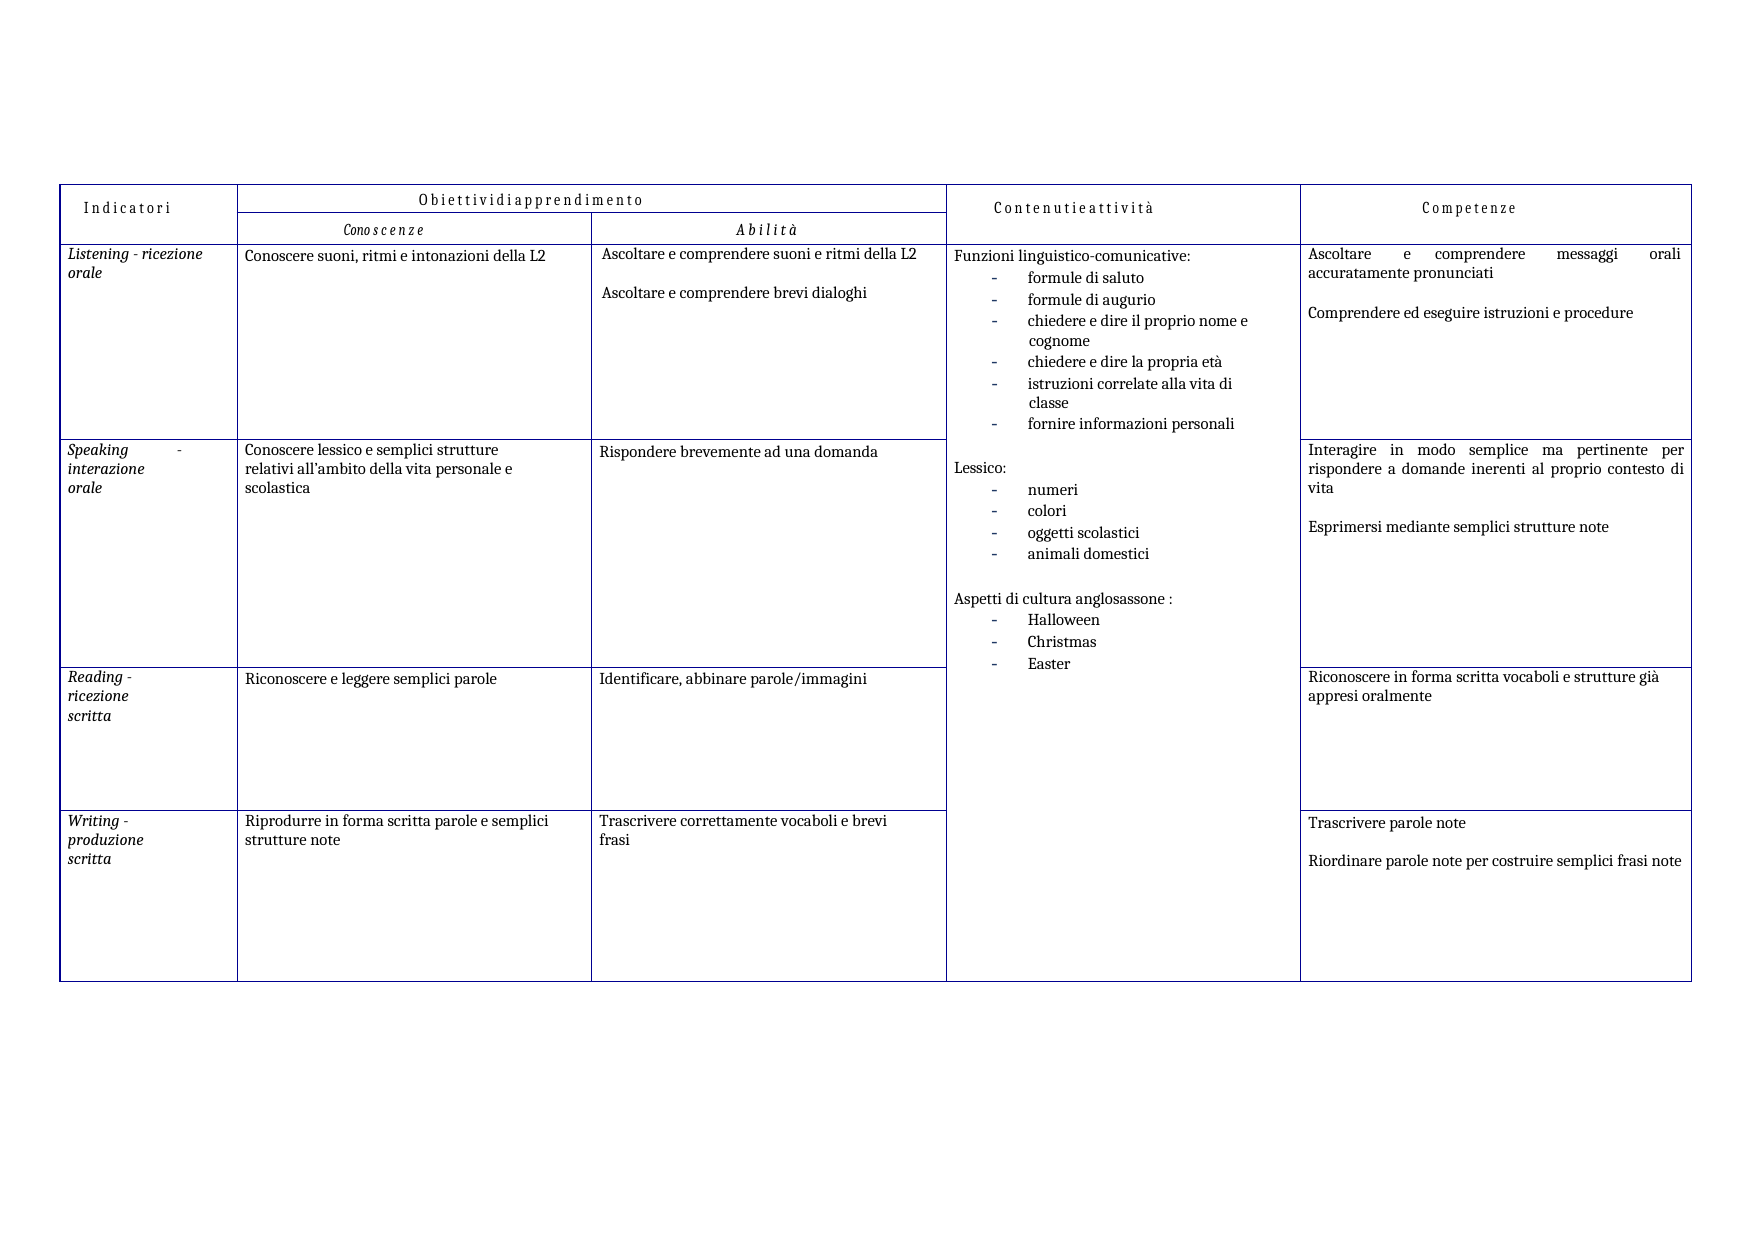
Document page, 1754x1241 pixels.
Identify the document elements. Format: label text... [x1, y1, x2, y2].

table_header C o m p e t e n z e [1301, 185, 1691, 244]
table_cell [61, 577, 237, 667]
table_cell Trascrivere correttamente vocaboli e brevi frasi [592, 811, 946, 981]
table_cell Writing - produzione scritta [61, 811, 237, 981]
table_cell [1301, 577, 1691, 667]
table_cell Cono s c e n z e [238, 213, 591, 244]
table_cell Trascrivere parole note Riordinare parole note per costruire semplici frasi note [1301, 811, 1691, 981]
table_cell Reading - ricezione scritta [61, 668, 237, 810]
table_cell Riconoscere in forma scritta vocaboli e strutture già appresi oralmente [1301, 668, 1691, 810]
table_cell Aspetti di cultura anglosassone : Halloween Christmas Easter [947, 577, 1300, 810]
table_cell Listening - ricezione orale [61, 245, 237, 439]
table_cell Riprodurre in forma scritta parole e semplici strutture note [238, 811, 591, 981]
table_cell Lessico: numeri colori oggetti scolastici animali domestici [947, 439, 1300, 577]
table_cell A b i l i t à [592, 213, 946, 244]
table_cell Rispondere brevemente ad una domanda [592, 440, 946, 577]
table_cell Speaking - interazione orale [61, 440, 237, 577]
table_header I n d i c a t o r i [61, 185, 237, 244]
table_cell Conoscere suoni, ritmi e intonazioni della L2 [238, 245, 591, 439]
table_cell Conoscere lessico e semplici strutture relativi all’ambito della vita personale e scolastica [238, 440, 591, 577]
table_cell Riconoscere e leggere semplici parole [238, 668, 591, 810]
table_cell Ascoltare e comprendere messaggi orali accuratamente pronunciati Comprendere ed eseguire istruzioni e procedure [1301, 245, 1691, 439]
table_cell [592, 577, 946, 667]
table_cell [238, 577, 591, 667]
table_header O b i e t t i v i d i a p p r e n d i m e n t o [238, 185, 946, 212]
table_cell Identificare, abbinare parole/immagini [592, 668, 946, 810]
table_cell [947, 810, 1300, 981]
table_cell Ascoltare e comprendere suoni e ritmi della L2 Ascoltare e comprendere brevi dialoghi [592, 245, 946, 439]
table_cell Interagire in modo semplice ma pertinente per rispondere a domande inerenti al proprio contesto di vita Esprimersi mediante semplici strutture note [1301, 440, 1691, 577]
table_cell Funzioni linguistico-comunicative: formule di saluto formule di augurio chiedere e dire il proprio nome e cognome chiedere e dire la propria età istruzioni correlate alla vita di classe fornire informazioni personali [947, 245, 1300, 439]
table_header C o n t e n u t i e a t t i v i t à [947, 185, 1300, 244]
